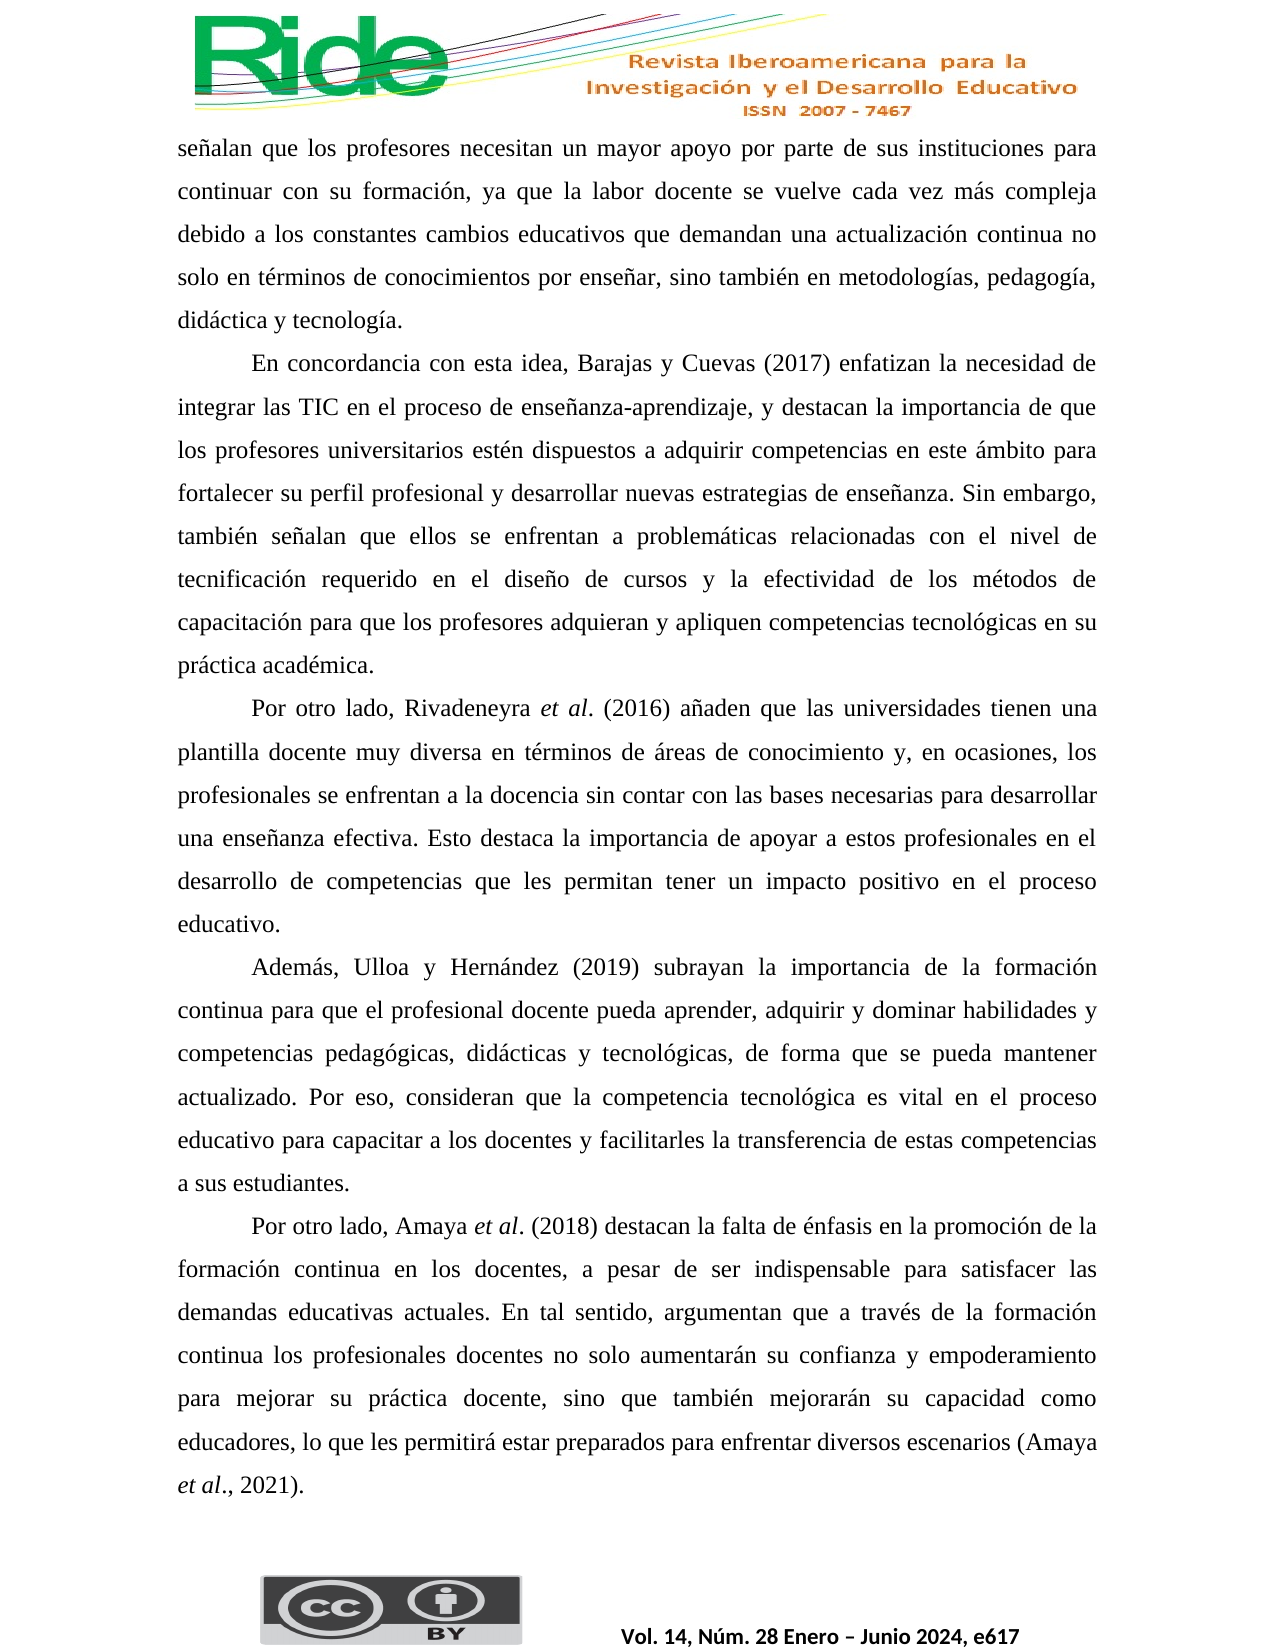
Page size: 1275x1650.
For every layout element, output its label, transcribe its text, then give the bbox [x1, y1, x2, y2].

picture [260, 1575, 523, 1645]
text En concordancia con esta idea, Barajas y Cuevas (2017) enfatizan la necesidad de integrar las TIC en el proceso de enseñanza-aprendizaje, y destacan la importancia de que los profesores universitarios estén dispuestos a adquirir competencias en este ámbito para fortalecer su perfil profesional y desarrollar nuevas estrategias de enseñanza. Sin embargo, también señalan que ellos se enfrentan a problemáticas relacionadas con el nivel de tecnificación requerido en el diseño de cursos y la efectividad de los métodos de capacitación para que los profesores adquieran y apliquen competencias tecnológicas en su práctica académica. [177, 348, 1098, 679]
text Por otro lado, Rivadeneyra et al. (2016) añaden que las universidades tienen una plantilla docente muy diversa en términos de áreas de conocimiento y, en ocasiones, los profesionales se enfrentan a la docencia sin contar con las bases necesarias para desarrollar una enseñanza efectiva. Esto destaca la importancia de apoyar a estos profesionales en el desarrollo de competencias que les permitan tener un impacto positivo en el proceso educativo. [177, 693, 1098, 938]
text Además, Ulloa y Hernández (2019) subrayan la importancia de la formación continua para que el profesional docente pueda aprender, adquirir y dominar habilidades y competencias pedagógicas, didácticas y tecnológicas, de forma que se pueda mantener actualizado. Por eso, consideran que la competencia tecnológica es vital en el proceso educativo para capacitar a los docentes y facilitarles la transferencia de estas competencias a sus estudiantes. [177, 952, 1098, 1197]
picture [194, 14, 1081, 119]
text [177, 133, 1098, 334]
text Por otro lado, Amaya et al. (2018) destacan la falta de énfasis en la promoción de la formación continua en los docentes, a pesar de ser indispensable para satisfacer las demandas educativas actuales. En tal sentido, argumentan que a través de la formación continua los profesionales docentes no solo aumentarán su confianza y empoderamiento para mejorar su práctica docente, sino que también mejorarán su capacidad como educadores, lo que les permitirá estar preparados para enfrentar diversos escenarios (Amaya et al., 2021). [177, 1211, 1098, 1498]
